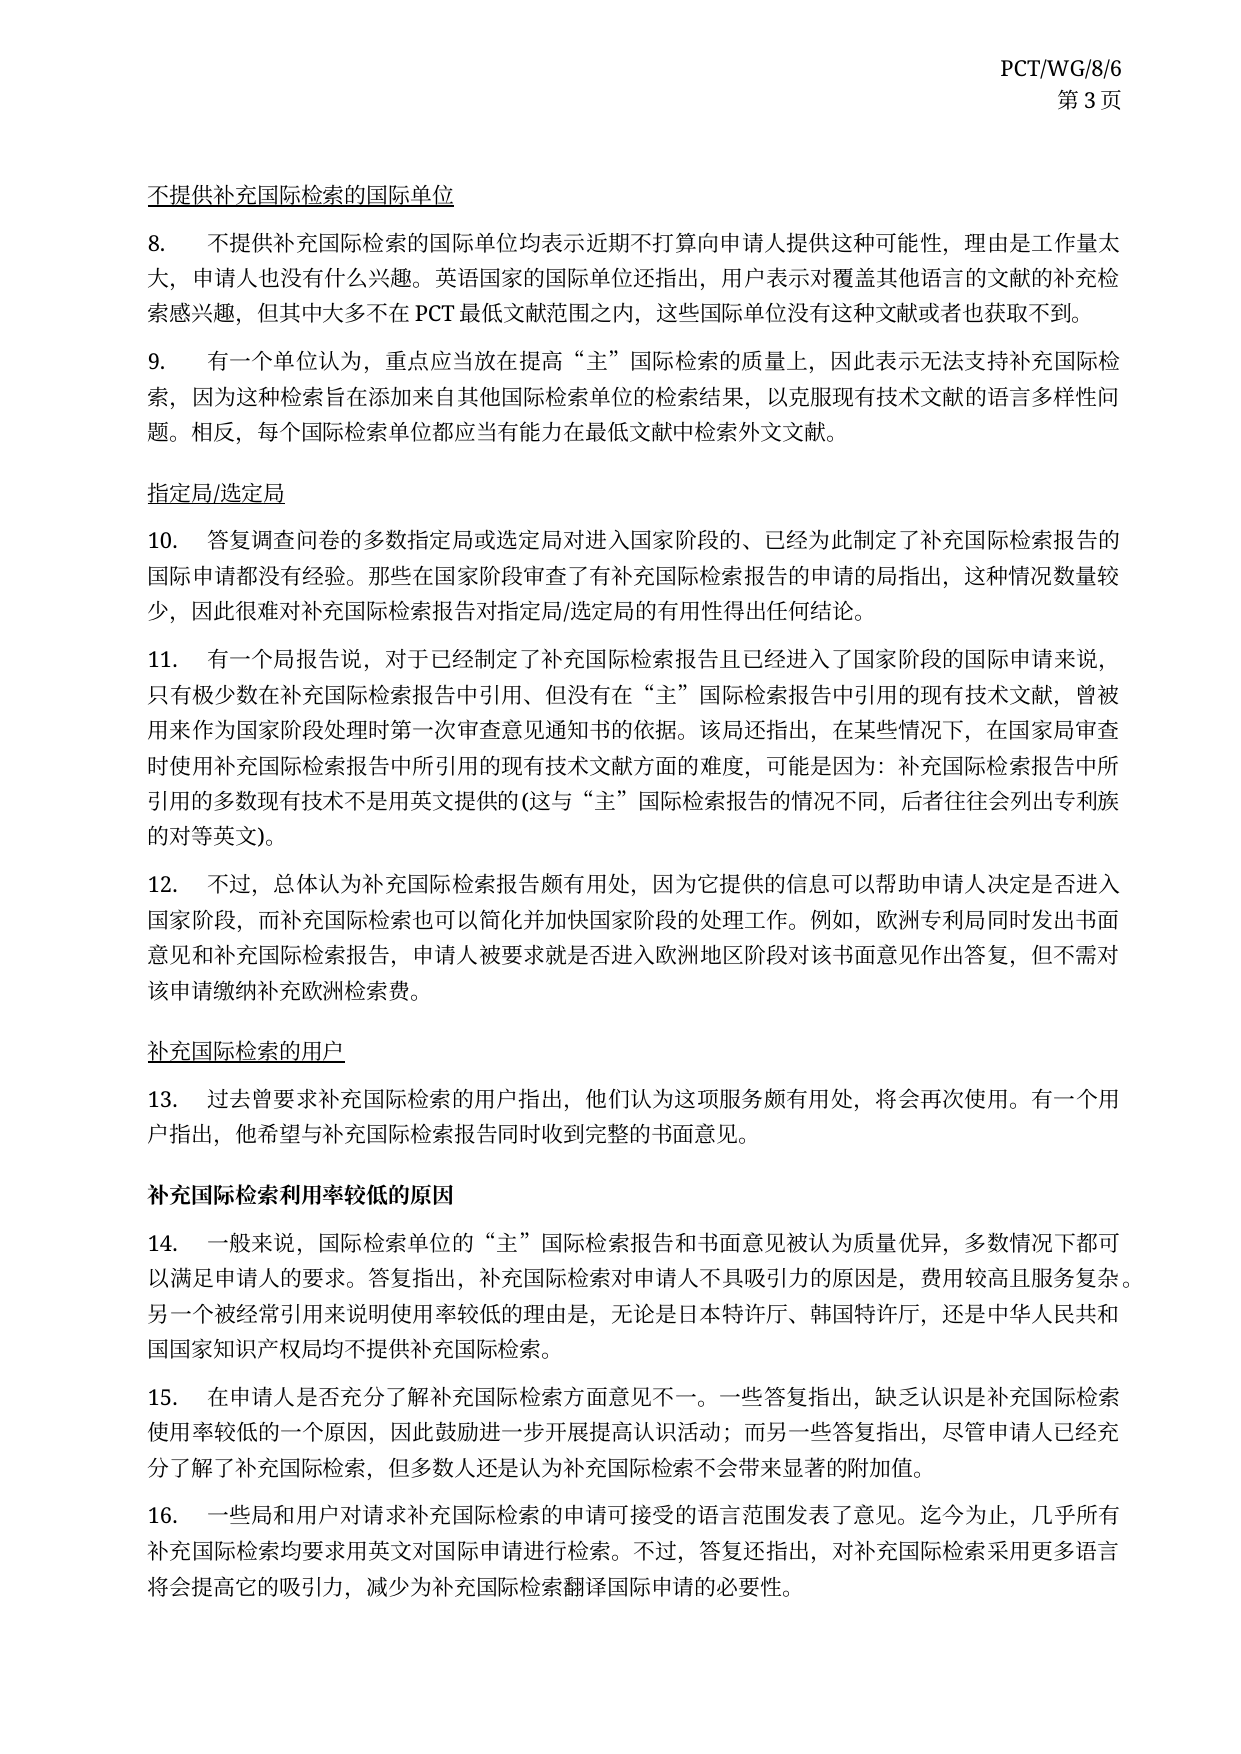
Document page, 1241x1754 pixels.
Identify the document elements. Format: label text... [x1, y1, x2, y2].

subtitle 不提供补充国际检索的国际单位 [148, 174, 1122, 209]
text 答复调查问卷的多数指定局或选定局对进入国家阶段的、已经为此制定了补充国际检索报告的国际申请都没有经验。那些在国家阶段审查了有补充国际检索报告的申请的局指出，这种情况数量较少，因此很难对补充国际检索报告对指定局/选定局的有用性得出任何结论。 [148, 520, 1122, 626]
subtitle 补充国际检索的用户 [148, 1030, 1122, 1066]
text 有一个局报告说，对于已经制定了补充国际检索报告且已经进入了国家阶段的国际申请来说，只有极少数在补充国际检索报告中引用、但没有在“主”国际检索报告中引用的现有技术文献，曾被用来作为国家阶段处理时第一次审查意见通知书的依据。该局还指出，在某些情况下，在国家局审查时使用补充国际检索报告中所引用的现有技术文献方面的难度，可能是因为：补充国际检索报告中所引用的多数现有技术不是用英文提供的(这与“主”国际检索报告的情况不同，后者往往会列出专利族的对等英文)。 [148, 639, 1122, 851]
text 一些局和用户对请求补充国际检索的申请可接受的语言范围发表了意见。迄今为止，几乎所有补充国际检索均要求用英文对国际申请进行检索。不过，答复还指出，对补充国际检索采用更多语言将会提高它的吸引力，减少为补充国际检索翻译国际申请的必要性。 [148, 1495, 1122, 1601]
text 不过，总体认为补充国际检索报告颇有用处，因为它提供的信息可以帮助申请人决定是否进入国家阶段，而补充国际检索也可以简化并加快国家阶段的处理工作。例如，欧洲专利局同时发出书面意见和补充国际检索报告，申请人被要求就是否进入欧洲地区阶段对该书面意见作出答复，但不需对该申请缴纳补充欧洲检索费。 [148, 864, 1122, 1005]
text 不提供补充国际检索的国际单位均表示近期不打算向申请人提供这种可能性，理由是工作量太大，申请人也没有什么兴趣。英语国家的国际单位还指出，用户表示对覆盖其他语言的文献的补充检索感兴趣，但其中大多不在PCT最低文献范围之内，这些国际单位没有这种文献或者也获取不到。 [148, 222, 1122, 328]
subtitle 补充国际检索利用率较低的原因 [148, 1174, 1122, 1209]
text 一般来说，国际检索单位的“主”国际检索报告和书面意见被认为质量优异，多数情况下都可以满足申请人的要求。答复指出，补充国际检索对申请人不具吸引力的原因是，费用较高且服务复杂。另一个被经常引用来说明使用率较低的理由是，无论是日本特许厅、韩国特许厅，还是中华人民共和国国家知识产权局均不提供补充国际检索。 [148, 1222, 1122, 1364]
subtitle 指定局/选定局 [148, 472, 1122, 507]
text 有一个单位认为，重点应当放在提高“主”国际检索的质量上，因此表示无法支持补充国际检索，因为这种检索旨在添加来自其他国际检索单位的检索结果，以克服现有技术文献的语言多样性问题。相反，每个国际检索单位都应当有能力在最低文献中检索外文文献。 [148, 341, 1122, 447]
text 过去曾要求补充国际检索的用户指出，他们认为这项服务颇有用处，将会再次使用。有一个用户指出，他希望与补充国际检索报告同时收到完整的书面意见。 [148, 1078, 1122, 1149]
text 在申请人是否充分了解补充国际检索方面意见不一。一些答复指出，缺乏认识是补充国际检索使用率较低的一个原因，因此鼓励进一步开展提高认识活动；而另一些答复指出，尽管申请人已经充分了解了补充国际检索，但多数人还是认为补充国际检索不会带来显著的附加值。 [148, 1376, 1122, 1482]
